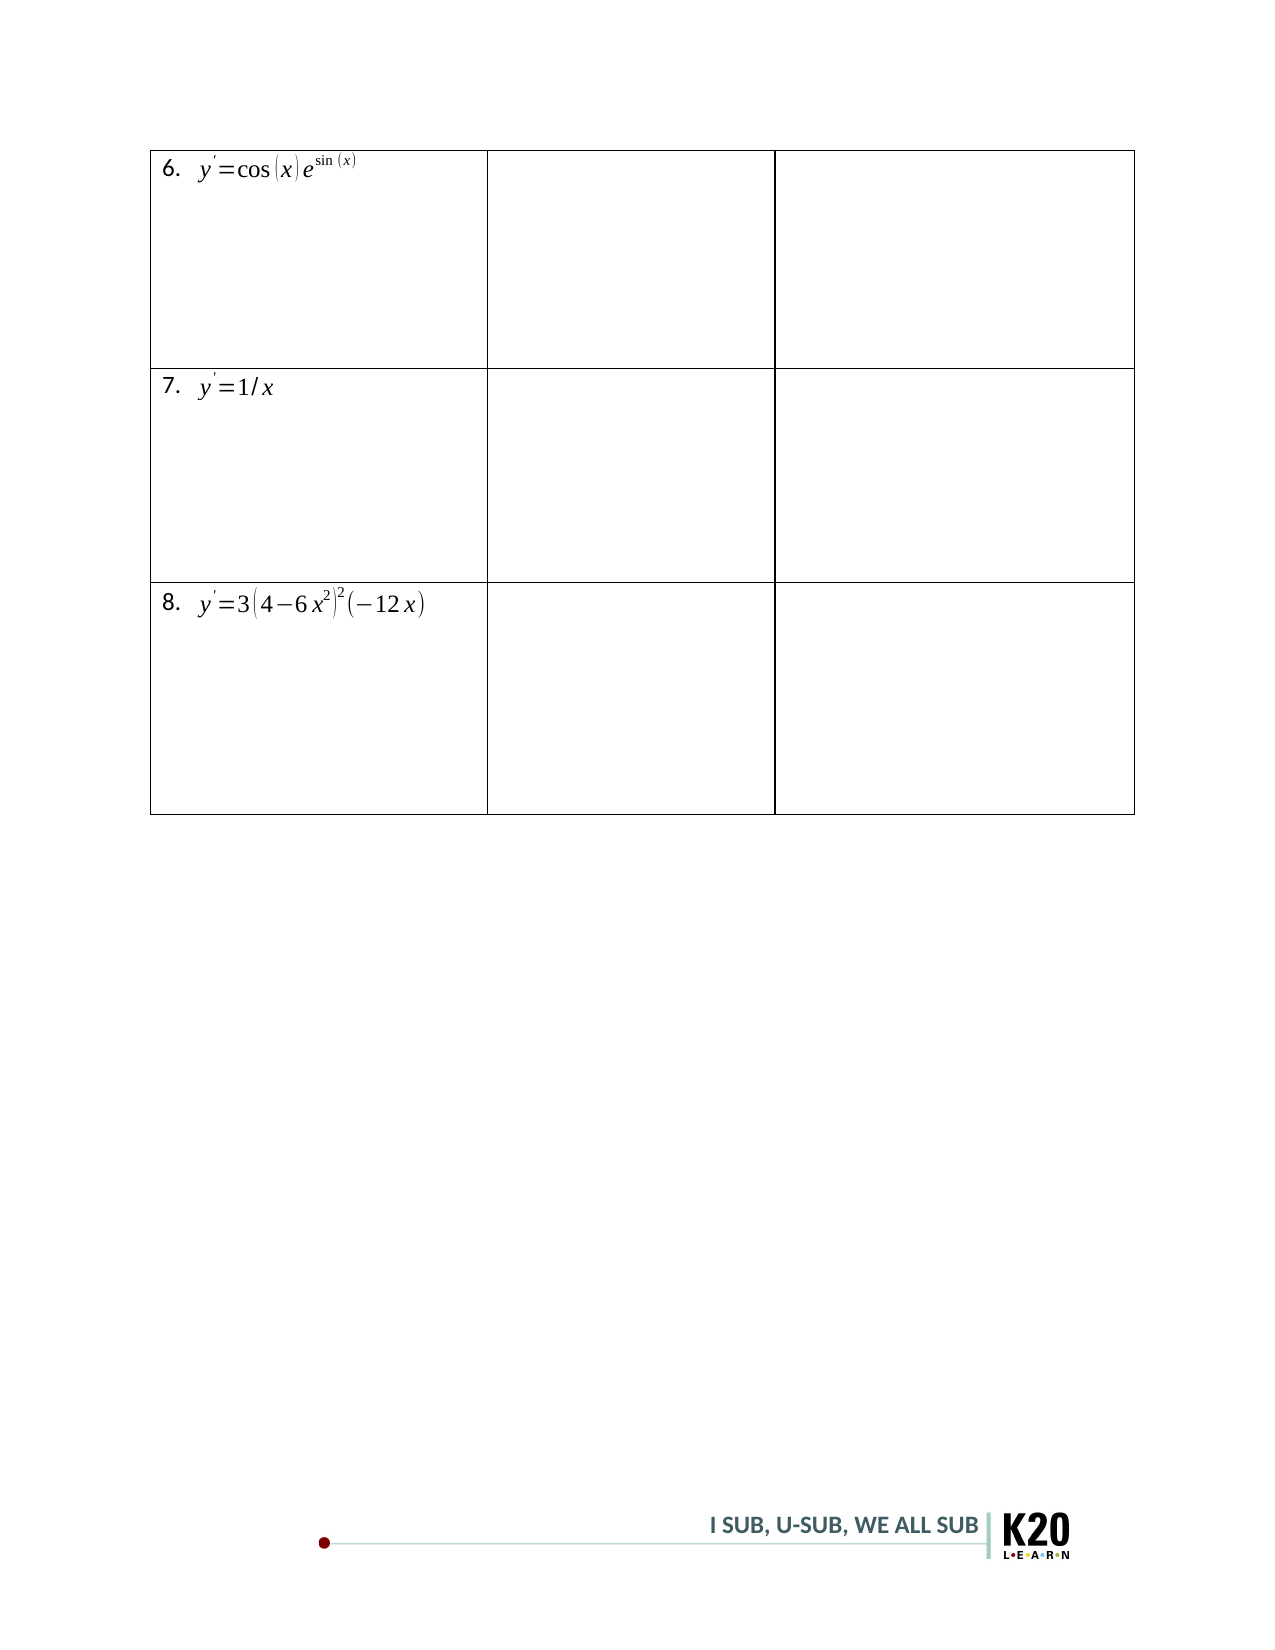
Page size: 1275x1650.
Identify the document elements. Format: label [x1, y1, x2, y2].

table_cell [488, 151, 774, 367]
table_cell [776, 369, 1134, 582]
table_cell [151, 583, 487, 813]
table_cell [488, 583, 774, 813]
table_cell [488, 369, 774, 582]
table_cell [776, 151, 1134, 367]
table_cell [151, 151, 487, 367]
table_cell [151, 369, 487, 582]
table_cell [776, 583, 1134, 813]
picture [318, 1509, 1069, 1562]
